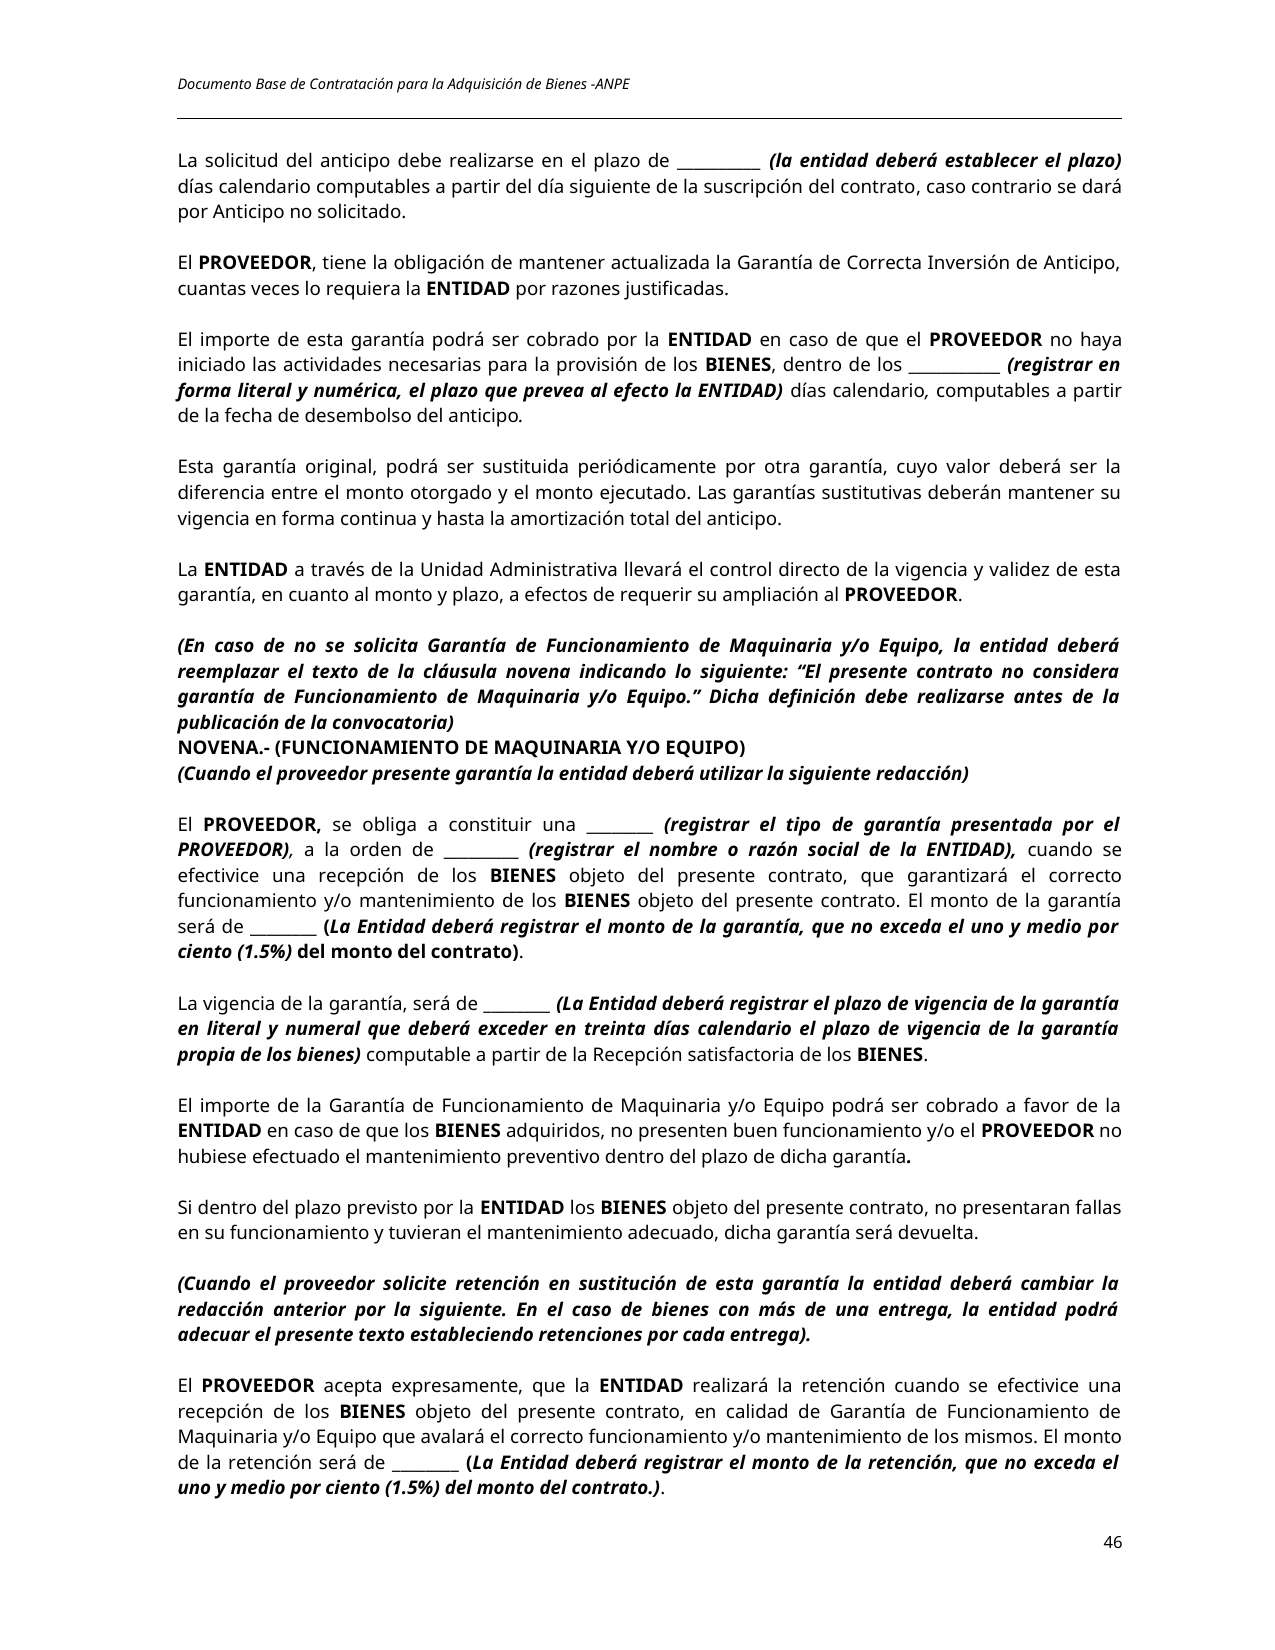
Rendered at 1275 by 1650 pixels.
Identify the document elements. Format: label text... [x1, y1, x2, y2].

text (Cuando el proveedor presente garantía la entidad deberá utilizar la siguiente redacción) [177, 760, 1122, 786]
text La ENTIDAD a través de la Unidad Administrativa llevará el control directo de la vigencia y validez de esta garantía, en cuanto al monto y plazo, a efectos de requerir su ampliación al PROVEEDOR. [177, 556, 1122, 607]
text (En caso de no se solicita Garantía de Funcionamiento de Maquinaria y/o Equipo, la entidad deberá reemplazar el texto de la cláusula novena indicando lo siguiente: “El presente contrato no considera garantía de Funcionamiento de Maquinaria y/o Equipo.” Dicha definición debe realizarse antes de la publicación de la convocatoria) [177, 632, 1122, 734]
text La solicitud del anticipo debe realizarse en el plazo de __________ (la entidad deberá establecer el plazo) días calendario computables a partir del día siguiente de la suscripción del contrato, caso contrario se dará por Anticipo no solicitado. [177, 148, 1122, 224]
text La vigencia de la garantía, será de ________ (La Entidad deberá registrar el plazo de vigencia de la garantía en literal y numeral que deberá exceder en treinta días calendario el plazo de vigencia de la garantía propia de los bienes) computable a partir de la Recepción satisfactoria de los BIENES. [177, 990, 1122, 1066]
text El PROVEEDOR acepta expresamente, que la ENTIDAD realizará la retención cuando se efectivice una recepción de los BIENES objeto del presente contrato, en calidad de Garantía de Funcionamiento de Maquinaria y/o Equipo que avalará el correcto funcionamiento y/o mantenimiento de los mismos. El monto de la retención será de ________ (La Entidad deberá registrar el monto de la retención, que no exceda el uno y medio por ciento (1.5%) del monto del contrato.). [177, 1373, 1122, 1500]
text Esta garantía original, podrá ser sustituida periódicamente por otra garantía, cuyo valor deberá ser la diferencia entre el monto otorgado y el monto ejecutado. Las garantías sustitutivas deberán mantener su vigencia en forma continua y hasta la amortización total del anticipo. [177, 454, 1122, 530]
text (Cuando el proveedor solicite retención en sustitución de esta garantía la entidad deberá cambiar la redacción anterior por la siguiente. En el caso de bienes con más de una entrega, la entidad podrá adecuar el presente texto estableciendo retenciones por cada entrega). [177, 1271, 1122, 1347]
text El importe de esta garantía podrá ser cobrado por la ENTIDAD en caso de que el PROVEEDOR no haya iniciado las actividades necesarias para la provisión de los BIENES, dentro de los ___________ (registrar en forma literal y numérica, el plazo que prevea al efecto la ENTIDAD) días calendario, computables a partir de la fecha de desembolso del anticipo. [177, 326, 1122, 428]
text NOVENA.- (FUNCIONAMIENTO DE MAQUINARIA Y/O EQUIPO) [177, 734, 1122, 760]
text Si dentro del plazo previsto por la ENTIDAD los BIENES objeto del presente contrato, no presentaran fallas en su funcionamiento y tuvieran el mantenimiento adecuado, dicha garantía será devuelta. [177, 1194, 1122, 1245]
text El importe de la Garantía de Funcionamiento de Maquinaria y/o Equipo podrá ser cobrado a favor de la ENTIDAD en caso de que los BIENES adquiridos, no presenten buen funcionamiento y/o el PROVEEDOR no hubiese efectuado el mantenimiento preventivo dentro del plazo de dicha garantía. [177, 1092, 1122, 1168]
text El PROVEEDOR, se obliga a constituir una ________ (registrar el tipo de garantía presentada por el PROVEEDOR), a la orden de _________ (registrar el nombre o razón social de la ENTIDAD), cuando se efectivice una recepción de los BIENES objeto del presente contrato, que garantizará el correcto funcionamiento y/o mantenimiento de los BIENES objeto del presente contrato. El monto de la garantía será de ________ (La Entidad deberá registrar el monto de la garantía, que no exceda el uno y medio por ciento (1.5%) del monto del contrato). [177, 811, 1122, 964]
text El PROVEEDOR, tiene la obligación de mantener actualizada la Garantía de Correcta Inversión de Anticipo, cuantas veces lo requiera la ENTIDAD por razones justificadas. [177, 250, 1122, 301]
